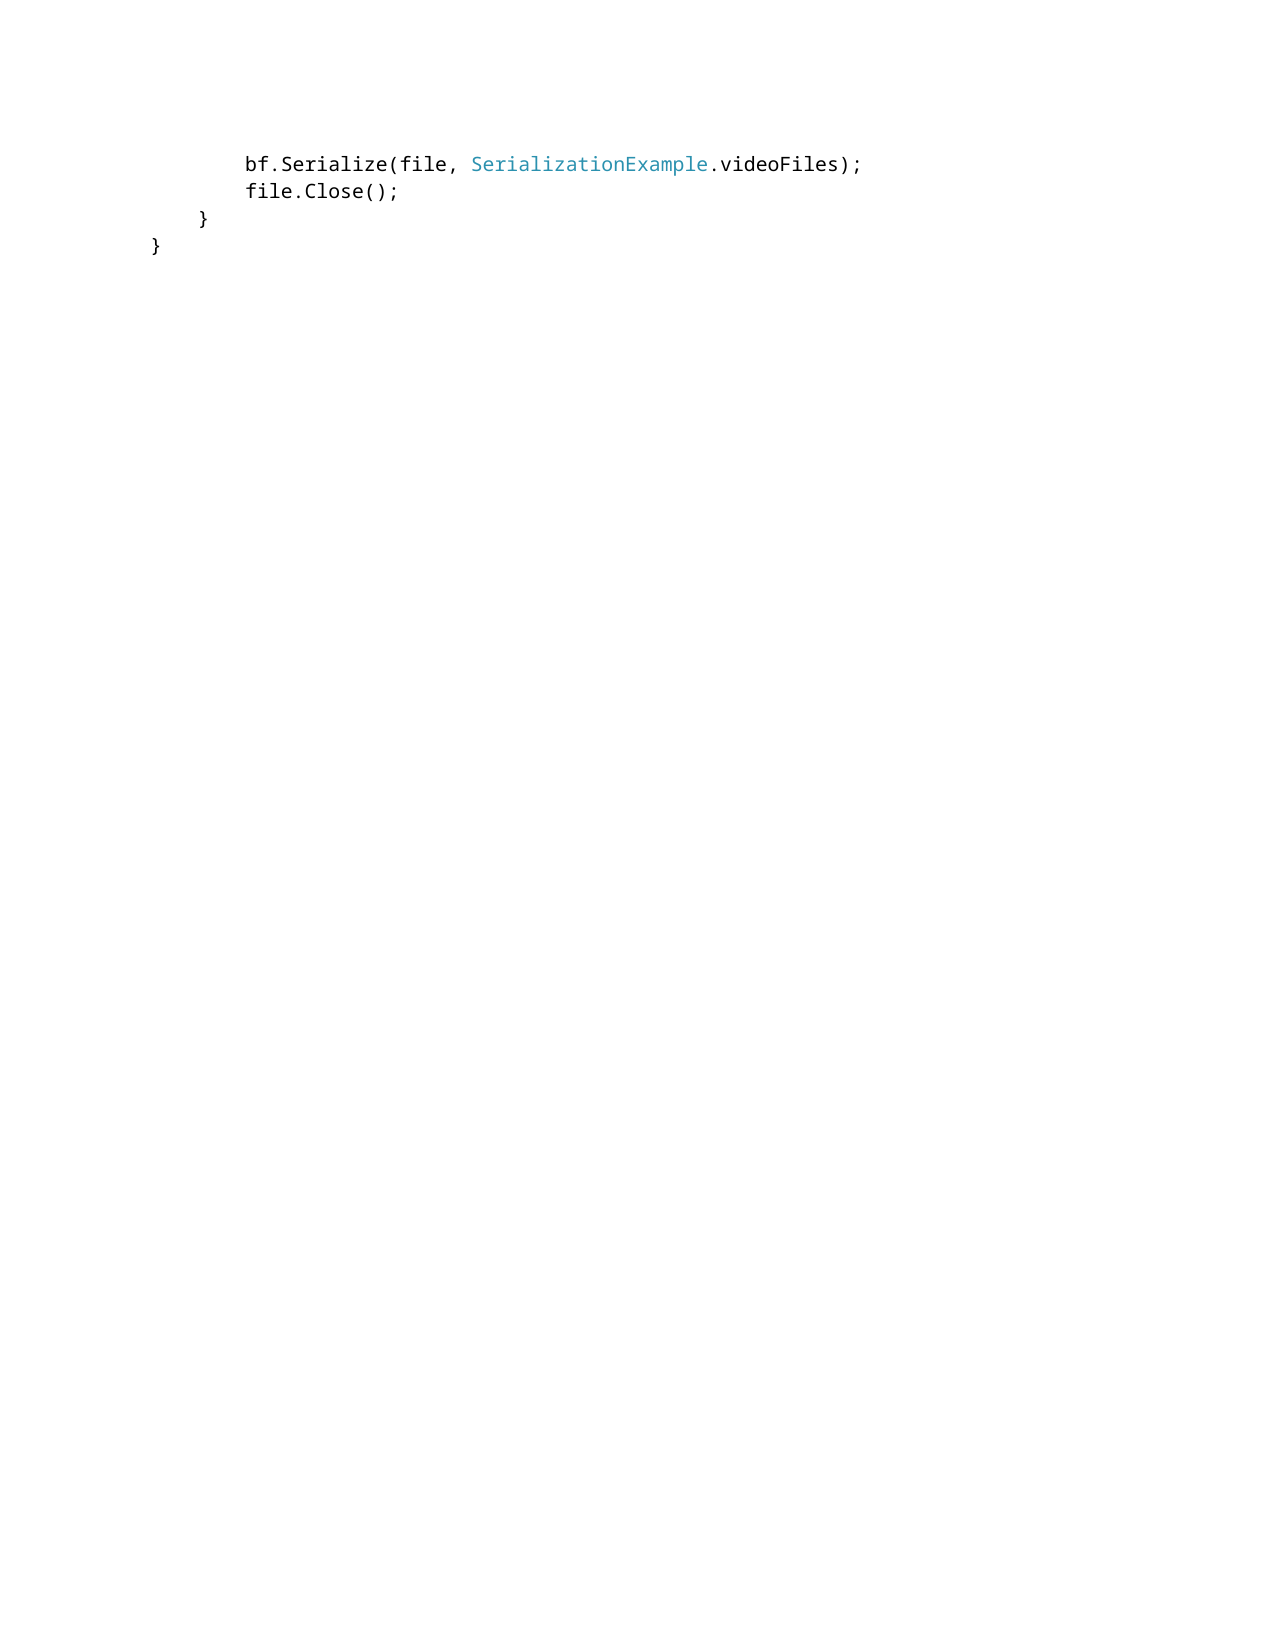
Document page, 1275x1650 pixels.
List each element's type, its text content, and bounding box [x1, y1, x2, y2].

text file.Close(); [150, 177, 1125, 204]
text } [150, 231, 1125, 258]
text bf.Serialize(file, SerializationExample.videoFiles); [150, 150, 1125, 177]
text } [150, 204, 1125, 231]
